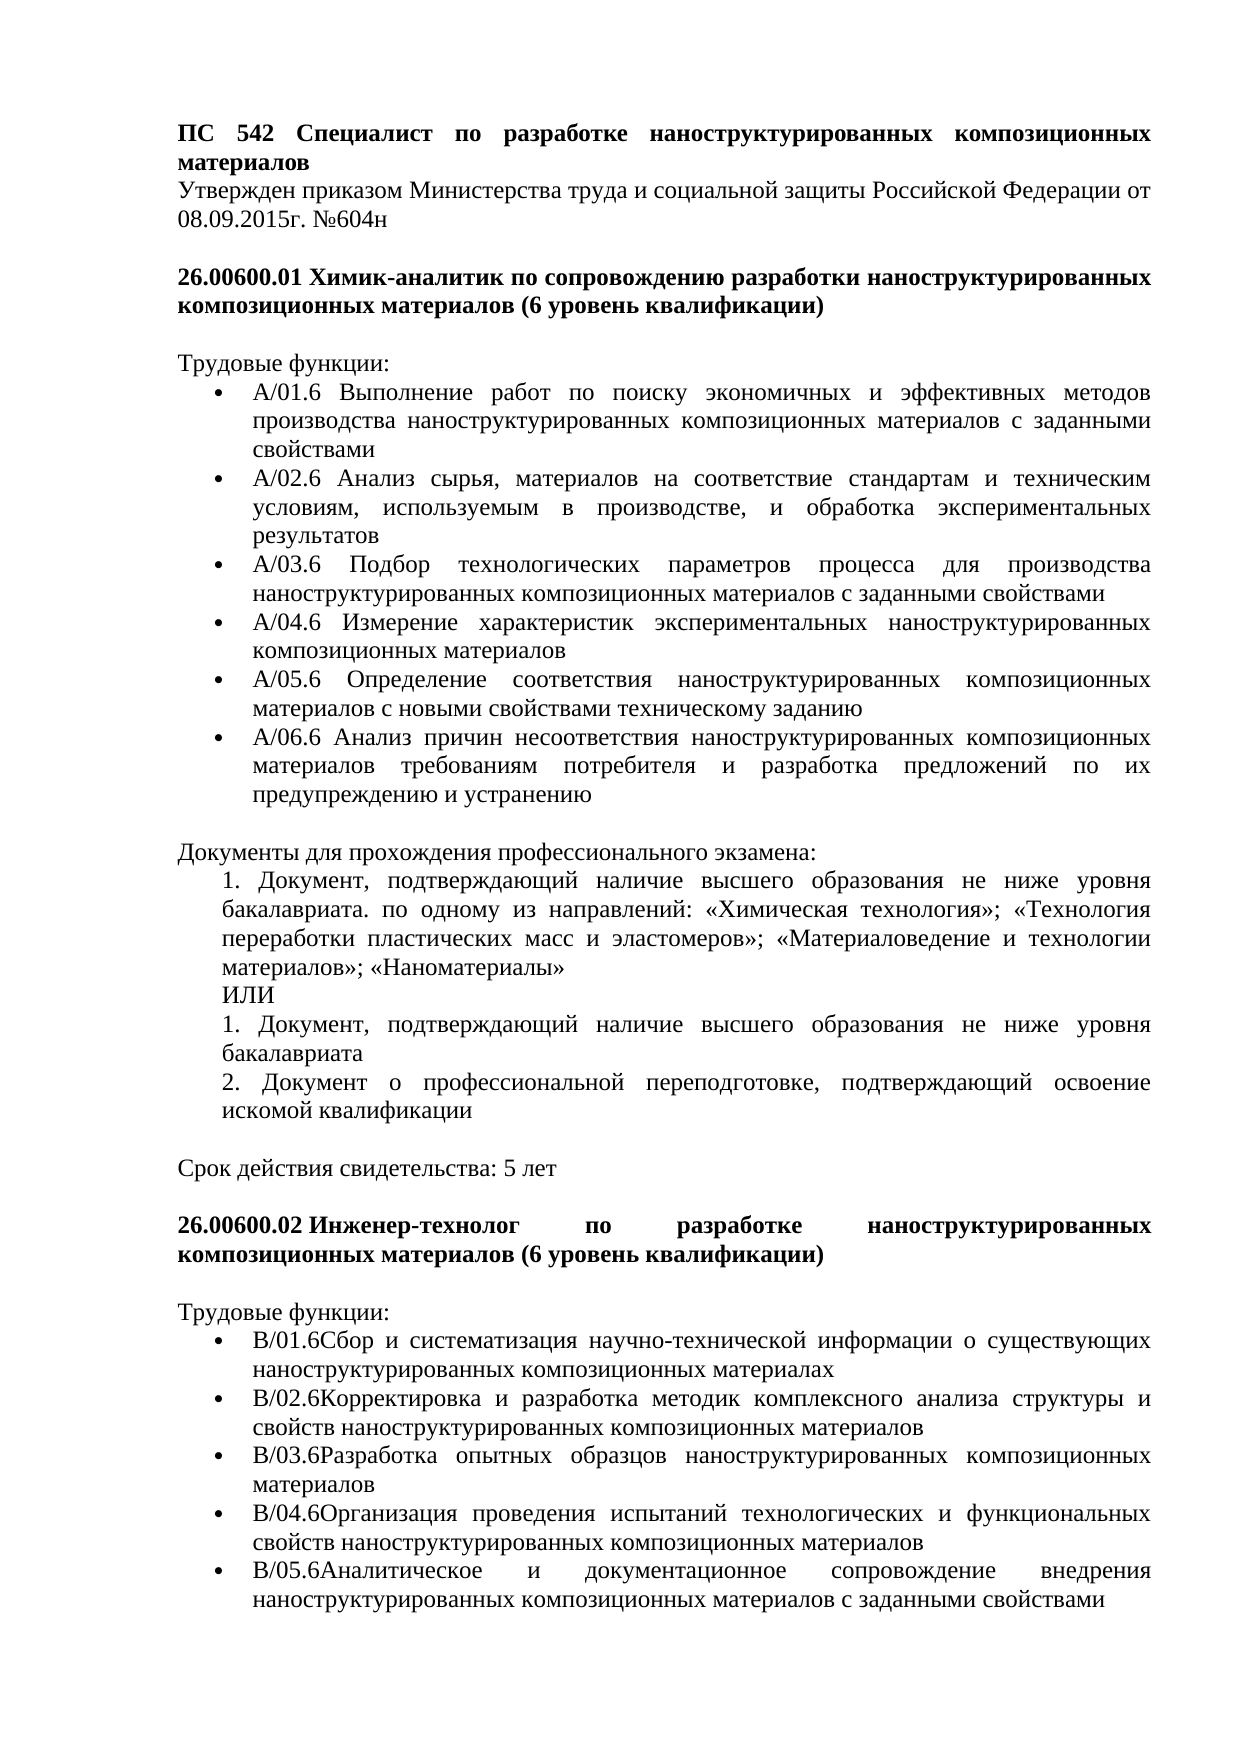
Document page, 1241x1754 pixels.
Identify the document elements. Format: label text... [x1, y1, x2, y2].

subtitle 26.00600.01 Химик-аналитик по сопровождению разработки наноструктурированных композиционных материалов (6 уровень квалификации) [177, 262, 1152, 319]
text 1. Документ, подтверждающий наличие высшего образования не ниже уровня бакалавриата. по одному из направлений: «Химическая технология»; «Технология переработки пластических масс и эластомеров»; «Материаловедение и технологии материалов»; «Наноматериалы» [222, 866, 1152, 981]
list В/04.6Организация проведения испытаний технологических и функциональных свойств наноструктурированных композиционных материалов [215, 1498, 1152, 1556]
list А/03.6 Подбор технологических параметров процесса для производства наноструктурированных композиционных материалов с заданными свойствами [215, 549, 1152, 607]
list В/01.6Сбор и систематизация научно-технической информации о существующих наноструктурированных композиционных материалах [215, 1326, 1152, 1383]
text Срок действия свидетельства: 5 лет [177, 1153, 1152, 1182]
text 2. Документ о профессиональной переподготовке, подтверждающий освоение искомой квалификации [222, 1067, 1152, 1124]
list В/05.6Аналитическое и документационное сопровождение внедрения наноструктурированных композиционных материалов с заданными свойствами [215, 1556, 1152, 1613]
list В/03.6Разработка опытных образцов наноструктурированных композиционных материалов [215, 1441, 1152, 1498]
list В/02.6Корректировка и разработка методик комплексного анализа структуры и свойств наноструктурированных композиционных материалов [215, 1383, 1152, 1441]
text Утвержден приказом Министерства труда и социальной защиты Российской Федерации от 08.09.2015г. №604н [177, 176, 1152, 233]
list А/02.6 Анализ сырья, материалов на соответствие стандартам и техническим условиям, используемым в производстве, и обработка экспериментальных результатов [215, 463, 1152, 549]
text Документы для прохождения профессионального экзамена: [177, 837, 1152, 866]
subtitle 26.00600.02 Инженер-технолог по разработке наноструктурированных композиционных материалов (6 уровень квалификации) [177, 1211, 1152, 1268]
text Трудовые функции: [177, 1297, 1152, 1326]
list А/04.6 Измерение характеристик экспериментальных наноструктурированных композиционных материалов [215, 607, 1152, 664]
text ИЛИ [222, 981, 1152, 1009]
list А/06.6 Анализ причин несоответствия наноструктурированных композиционных материалов требованиям потребителя и разработка предложений по их предупреждению и устранению [215, 722, 1152, 808]
text 1. Документ, подтверждающий наличие высшего образования не ниже уровня бакалавриата [222, 1009, 1152, 1067]
subtitle ПС 542 Специалист по разработке наноструктурированных композиционных материалов [177, 118, 1152, 176]
text Трудовые функции: [177, 348, 1152, 377]
list А/01.6 Выполнение работ по поиску экономичных и эффективных методов производства наноструктурированных композиционных материалов с заданными свойствами [215, 377, 1152, 463]
list А/05.6 Определение соответствия наноструктурированных композиционных материалов с новыми свойствами техническому заданию [215, 664, 1152, 722]
